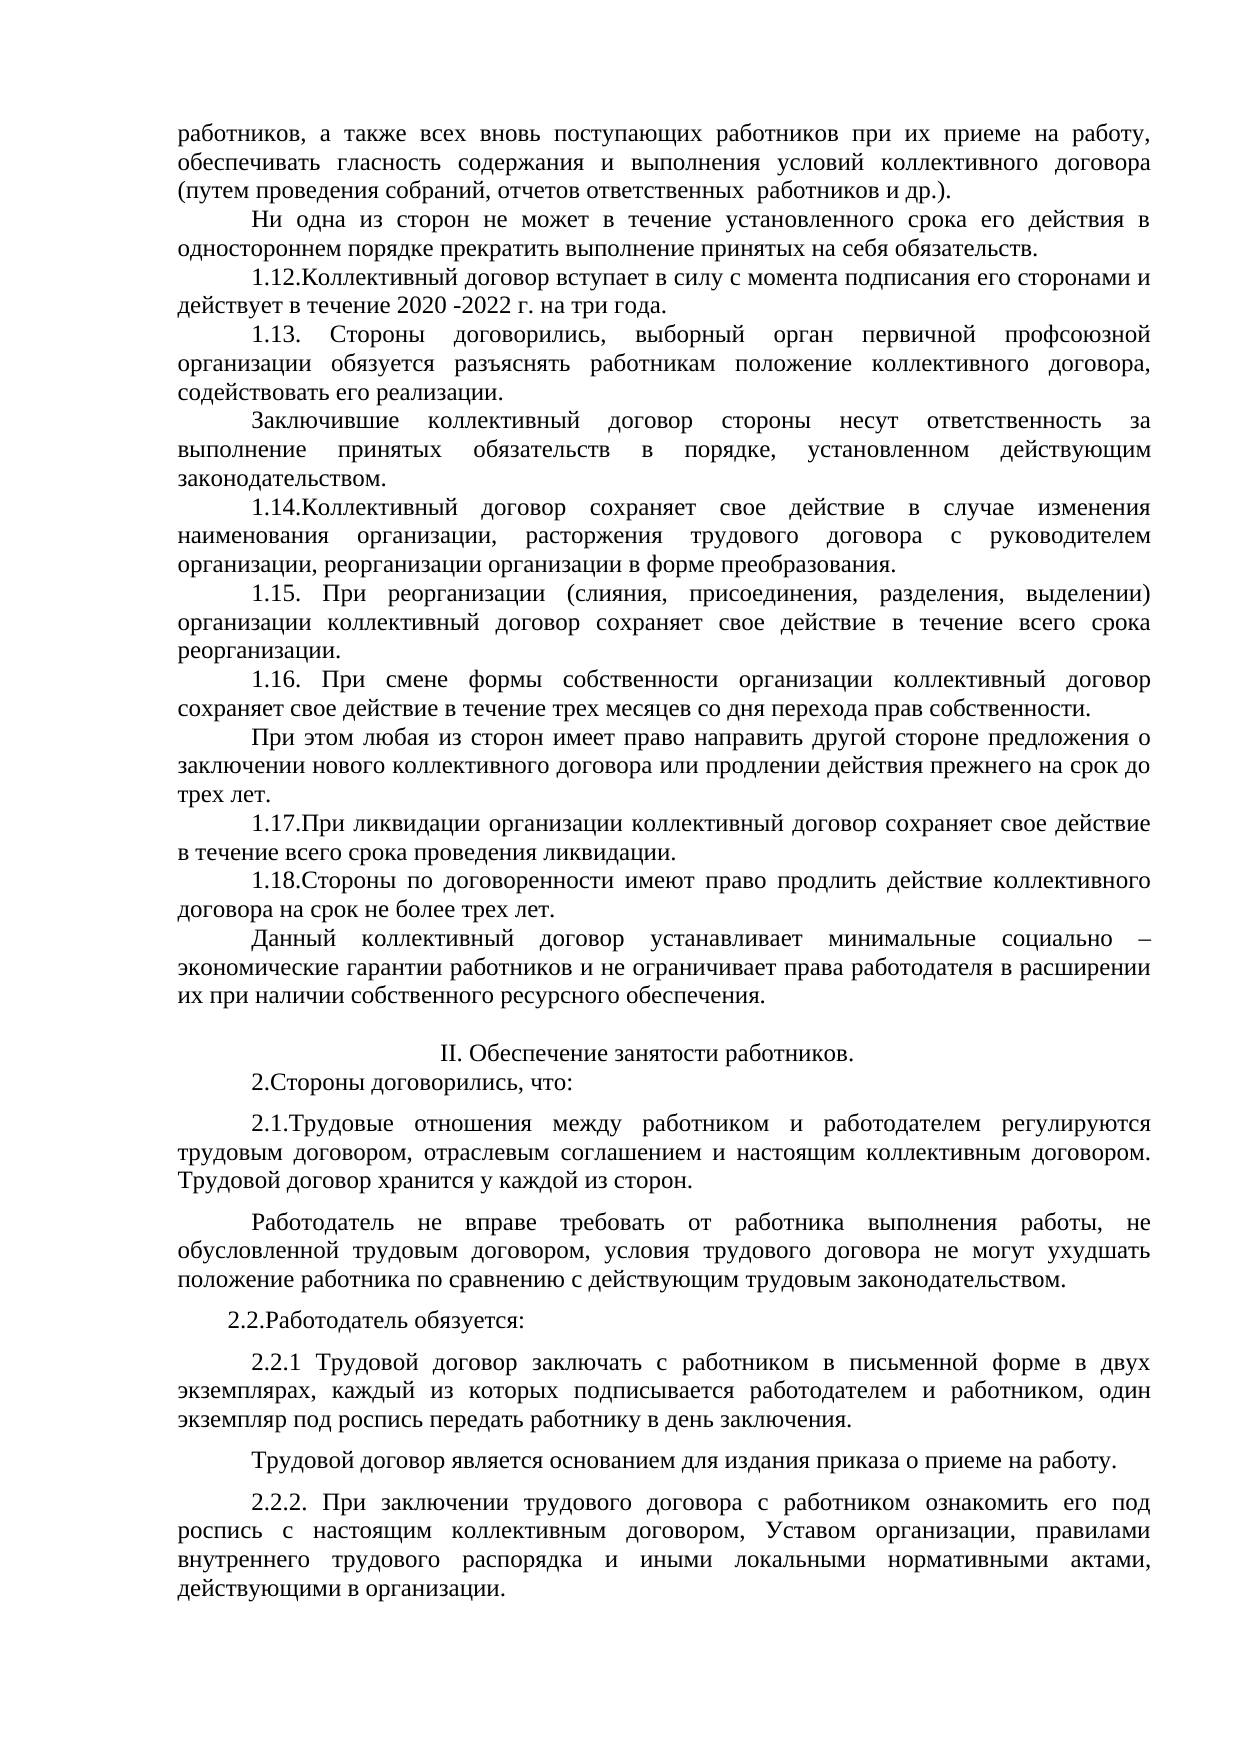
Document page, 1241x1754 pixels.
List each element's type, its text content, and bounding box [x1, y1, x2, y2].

text 1.15. При реорганизации (слияния, присоединения, разделения, выделении) организации коллективный договор сохраняет свое действие в течение всего срока реорганизации. [177, 578, 1152, 664]
text Трудовой договор является основанием для издания приказа о приеме на работу. [177, 1446, 1152, 1474]
text Ни одна из сторон не может в течение установленного срока его действия в одностороннем порядке прекратить выполнение принятых на себя обязательств. [177, 204, 1152, 262]
text 1.18.Стороны по договоренности имеют право продлить действие коллективного договора на срок не более трех лет. [177, 866, 1152, 923]
text 1.17.При ликвидации организации коллективный договор сохраняет свое действие в течение всего срока проведения ликвидации. [177, 808, 1152, 866]
text Данный коллективный договор устанавливает минимальные социально – экономические гарантии работников и не ограничивает права работодателя в расширении их при наличии собственного ресурсного обеспечения. [177, 923, 1152, 1009]
text 2.1.Трудовые отношения между работником и работодателем регулируются трудовым договором, отраслевым соглашением и настоящим коллективным договором. Трудовой договор хранится у каждой из сторон. [177, 1108, 1152, 1194]
text Заключившие коллективный договор стороны несут ответственность за выполнение принятых обязательств в порядке, установленном действующим законодательством. [177, 406, 1152, 492]
text 1.14.Коллективный договор сохраняет свое действие в случае изменения наименования организации, расторжения трудового договора с руководителем организации, реорганизации организации в форме преобразования. [177, 492, 1152, 578]
text 1.16. При смене формы собственности организации коллективный договор сохраняет свое действие в течение трех месяцев со дня перехода прав собственности. [177, 664, 1152, 722]
text Работодатель не вправе требовать от работника выполнения работы, не обусловленной трудовым договором, условия трудового договора не могут ухудшать положение работника по сравнению с действующим трудовым законодательством. [177, 1207, 1152, 1293]
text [177, 118, 1152, 204]
text 1.13. Стороны договорились, выборный орган первичной профсоюзной организации обязуется разъяснять работникам положение коллективного договора, содействовать его реализации. [177, 319, 1152, 406]
text II. Обеспечение занятости работников. [440, 1038, 1152, 1067]
text 2.Стороны договорились, что: [177, 1067, 1152, 1096]
text 2.2.1 Трудовой договор заключать с работником в письменной форме в двух экземплярах, каждый из которых подписывается работодателем и работником, один экземпляр под роспись передать работнику в день заключения. [177, 1347, 1152, 1433]
text При этом любая из сторон имеет право направить другой стороне предложения о заключении нового коллективного договора или продлении действия прежнего на срок до трех лет. [177, 722, 1152, 808]
text 2.2.Работодатель обязуется: [177, 1306, 1152, 1334]
text 1.12.Коллективный договор вступает в силу с момента подписания его сторонами и действует в течение 2020 -2022 г. на три года. [177, 262, 1152, 319]
text 2.2.2. При заключении трудового договора с работником ознакомить его под роспись с настоящим коллективным договором, Уставом организации, правилами внутреннего трудового распорядка и иными локальными нормативными актами, действующими в организации. [177, 1487, 1152, 1602]
